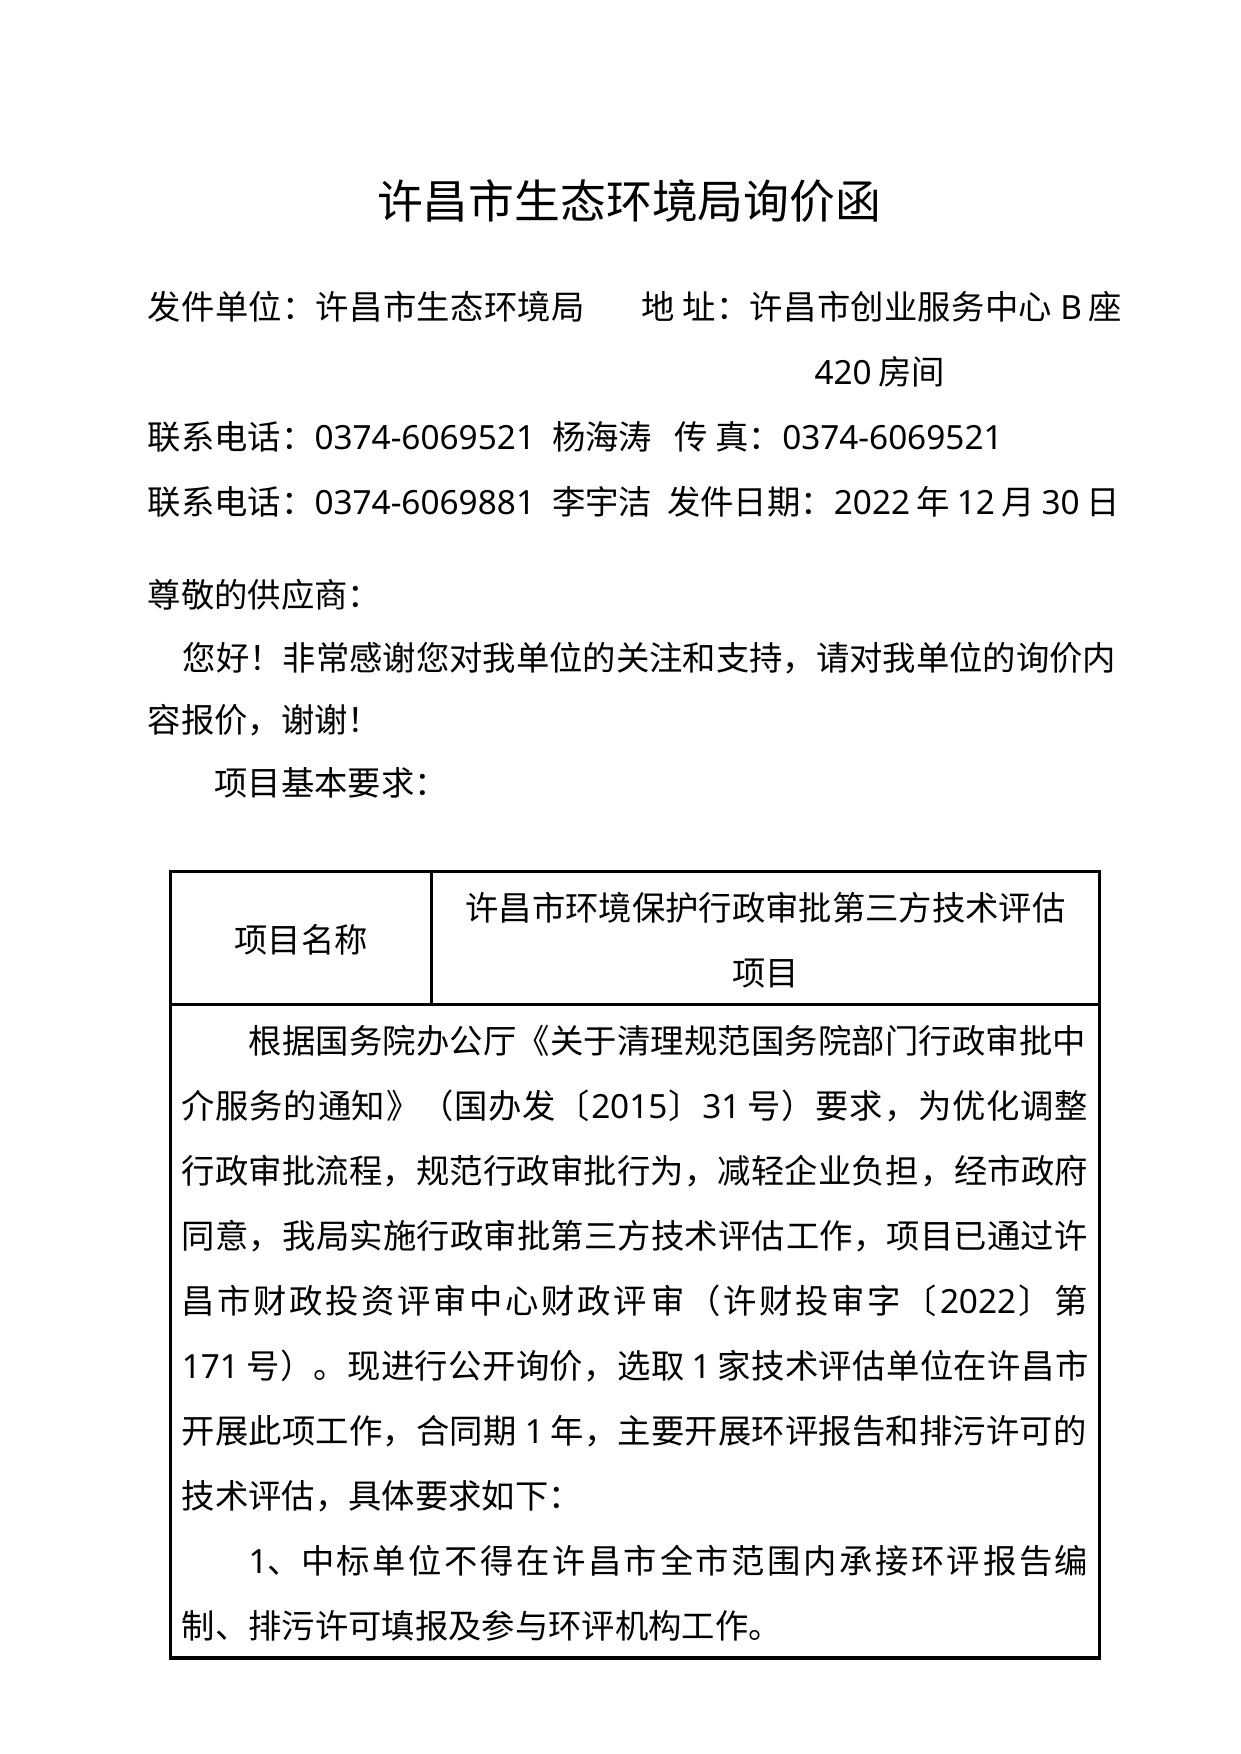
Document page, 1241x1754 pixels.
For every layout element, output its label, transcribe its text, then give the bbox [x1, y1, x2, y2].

table_header 项目名称 [172, 873, 430, 1003]
text 发件单位：许昌市生态环境局 地 址：许昌市创业服务中心B座420房间 [148, 273, 1122, 403]
text 尊敬的供应商： [148, 558, 1122, 620]
text 联系电话：0374-6069521 杨海涛 传 真：0374-6069521 [148, 403, 1122, 468]
table_header 许昌市环境保护行政审批第三方技术评估 项目 [433, 873, 1098, 1003]
text 项目基本要求： [148, 745, 1122, 808]
text 许昌市生态环境局询价函 [148, 150, 1122, 248]
text 您好！非常感谢您对我单位的关注和支持，请对我单位的询价内容报价，谢谢！ [148, 620, 1122, 745]
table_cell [172, 1006, 1098, 1656]
text 联系电话：0374-6069881 李宇洁 发件日期：2022年12月30日 [148, 468, 1122, 533]
